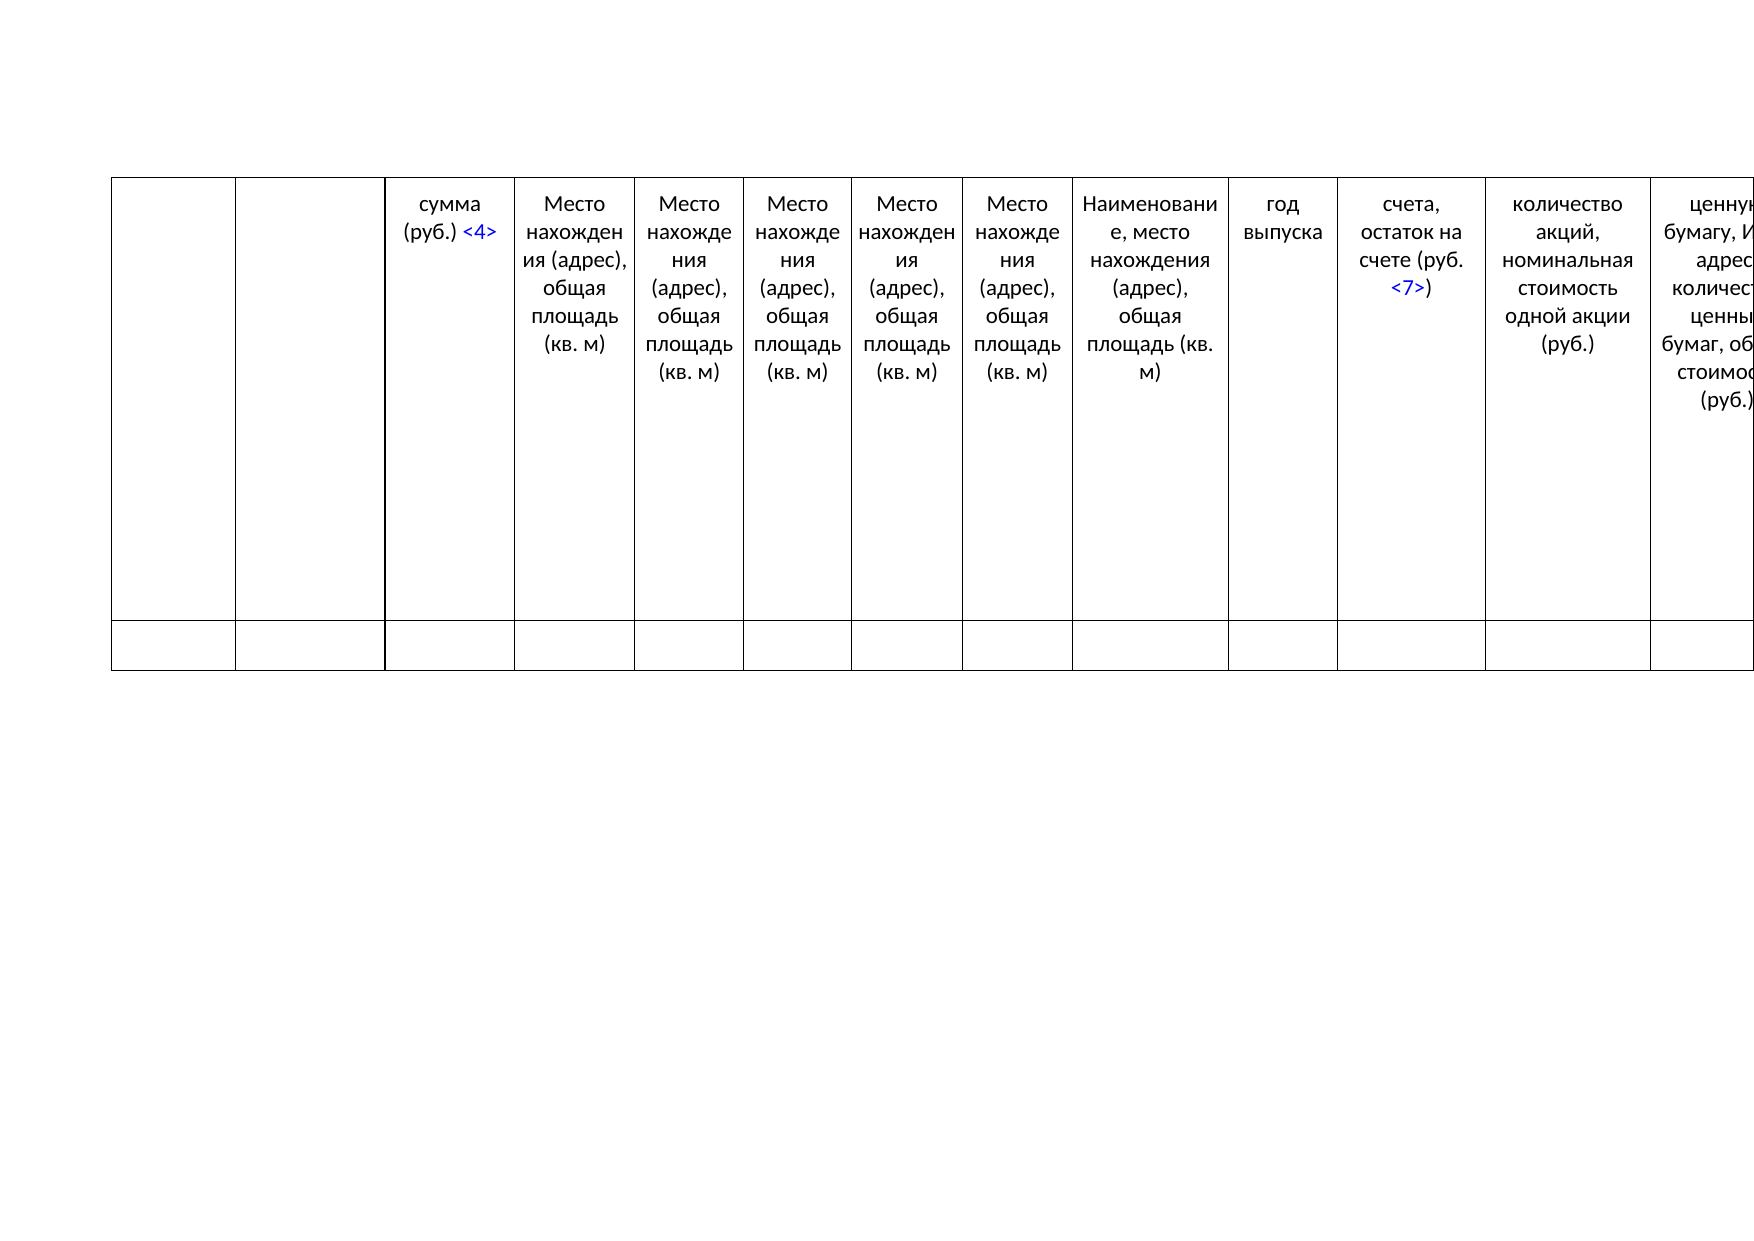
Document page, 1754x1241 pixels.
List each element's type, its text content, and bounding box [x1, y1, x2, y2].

table_cell Место нахождения (адрес), общая площадь (кв. м) [852, 178, 962, 620]
table_cell [744, 621, 851, 670]
table_cell [1651, 621, 1753, 670]
table_cell [852, 621, 962, 670]
table_cell [1338, 621, 1485, 670]
table_cell Место нахождения (адрес), общая площадь (кв. м) [515, 178, 634, 620]
table_cell [386, 621, 514, 670]
table_cell [515, 621, 634, 670]
table_cell Место нахождения (адрес), общая площадь (кв. м) [963, 178, 1072, 620]
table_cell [1651, 178, 1753, 620]
table_cell Место нахождения (адрес), общая площадь (кв. м) [635, 178, 743, 620]
table_cell [236, 621, 384, 670]
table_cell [1338, 178, 1485, 620]
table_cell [1229, 178, 1337, 620]
table_cell [635, 621, 743, 670]
table_cell Место нахождения (адрес), общая площадь (кв. м) [744, 178, 851, 620]
table_cell [112, 621, 235, 670]
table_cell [386, 178, 514, 620]
table_cell Наименование, место нахождения (адрес), общая площадь (кв. м) [1073, 178, 1228, 620]
table_cell [1073, 621, 1228, 670]
table_cell [1486, 621, 1650, 670]
table_cell [963, 621, 1072, 670]
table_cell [1486, 178, 1650, 620]
table_cell [1229, 621, 1337, 670]
